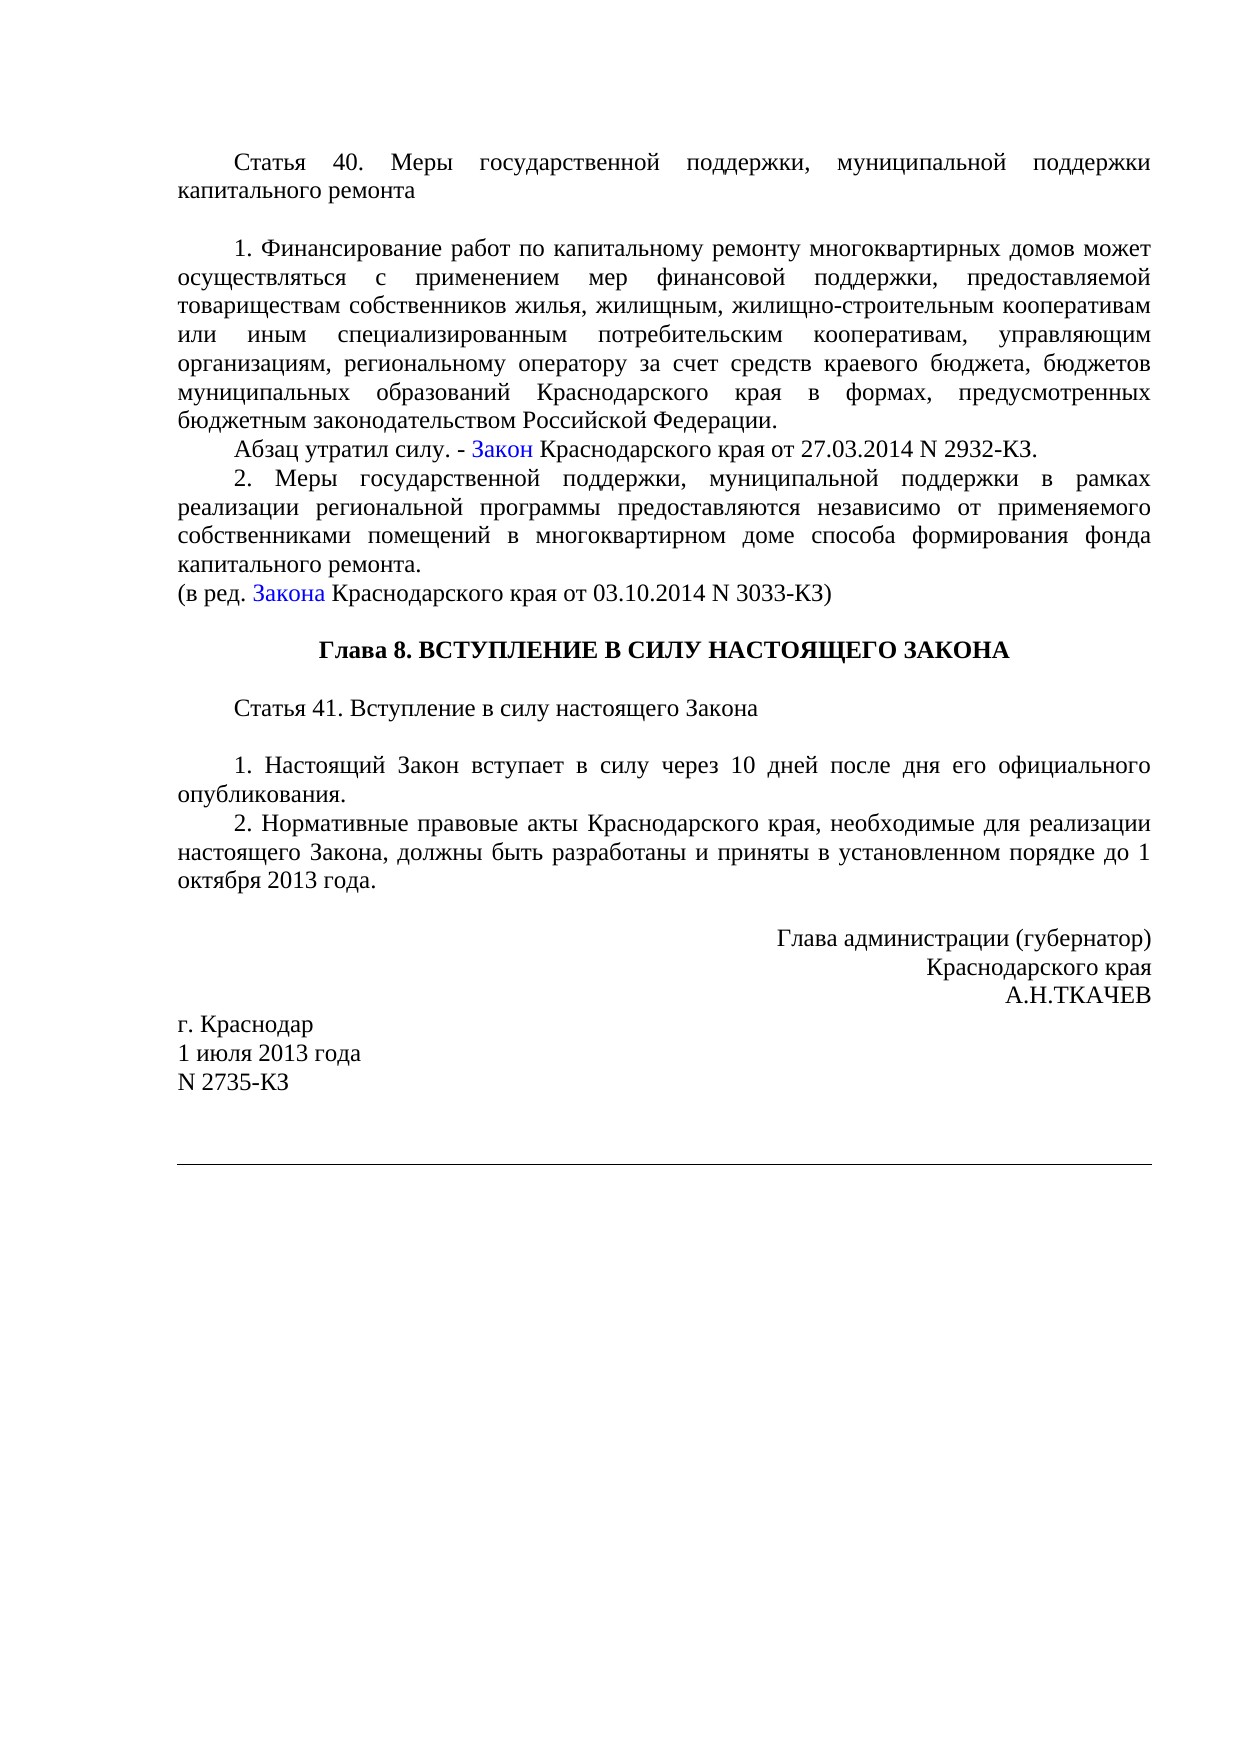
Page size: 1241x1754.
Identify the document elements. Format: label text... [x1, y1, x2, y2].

text Статья 41. Вступление в силу настоящего Закона [177, 693, 1152, 722]
text 1 июля 2013 года [177, 1038, 1152, 1067]
text Статья 40. Меры государственной поддержки, муниципальной поддержки капитального ремонта [177, 147, 1152, 204]
text N 2735-КЗ [177, 1067, 1152, 1096]
text г. Краснодар [177, 1009, 1152, 1038]
text Краснодарского края [177, 952, 1152, 981]
text 2. Меры государственной поддержки, муниципальной поддержки в рамках реализации региональной программы предоставляются независимо от применяемого собственниками помещений в многоквартирном доме способа формирования фонда капитального ремонта. [177, 463, 1152, 578]
text 1. Финансирование работ по капитальному ремонту многоквартирных домов может осуществляться с применением мер финансовой поддержки, предоставляемой товариществам собственников жилья, жилищным, жилищно-строительным кооперативам или иным специализированным потребительским кооперативам, управляющим организациям, региональному оператору за счет средств краевого бюджета, бюджетов муниципальных образований Краснодарского края в формах, предусмотренных бюджетным законодательством Российской Федерации. [177, 233, 1152, 434]
text (в ред. Закона Краснодарского края от 03.10.2014 N 3033-КЗ) [177, 578, 1152, 607]
text 1. Настоящий Закон вступает в силу через 10 дней после дня его официального опубликования. [177, 751, 1152, 808]
text Абзац утратил силу. - Закон Краснодарского края от 27.03.2014 N 2932-КЗ. [177, 434, 1152, 463]
text Глава 8. ВСТУПЛЕНИЕ В СИЛУ НАСТОЯЩЕГО ЗАКОНА [177, 636, 1152, 664]
text А.Н.ТКАЧЕВ [177, 981, 1152, 1009]
text Глава администрации (губернатор) [177, 923, 1152, 952]
text 2. Нормативные правовые акты Краснодарского края, необходимые для реализации настоящего Закона, должны быть разработаны и приняты в установленном порядке до 1 октября 2013 года. [177, 808, 1152, 894]
